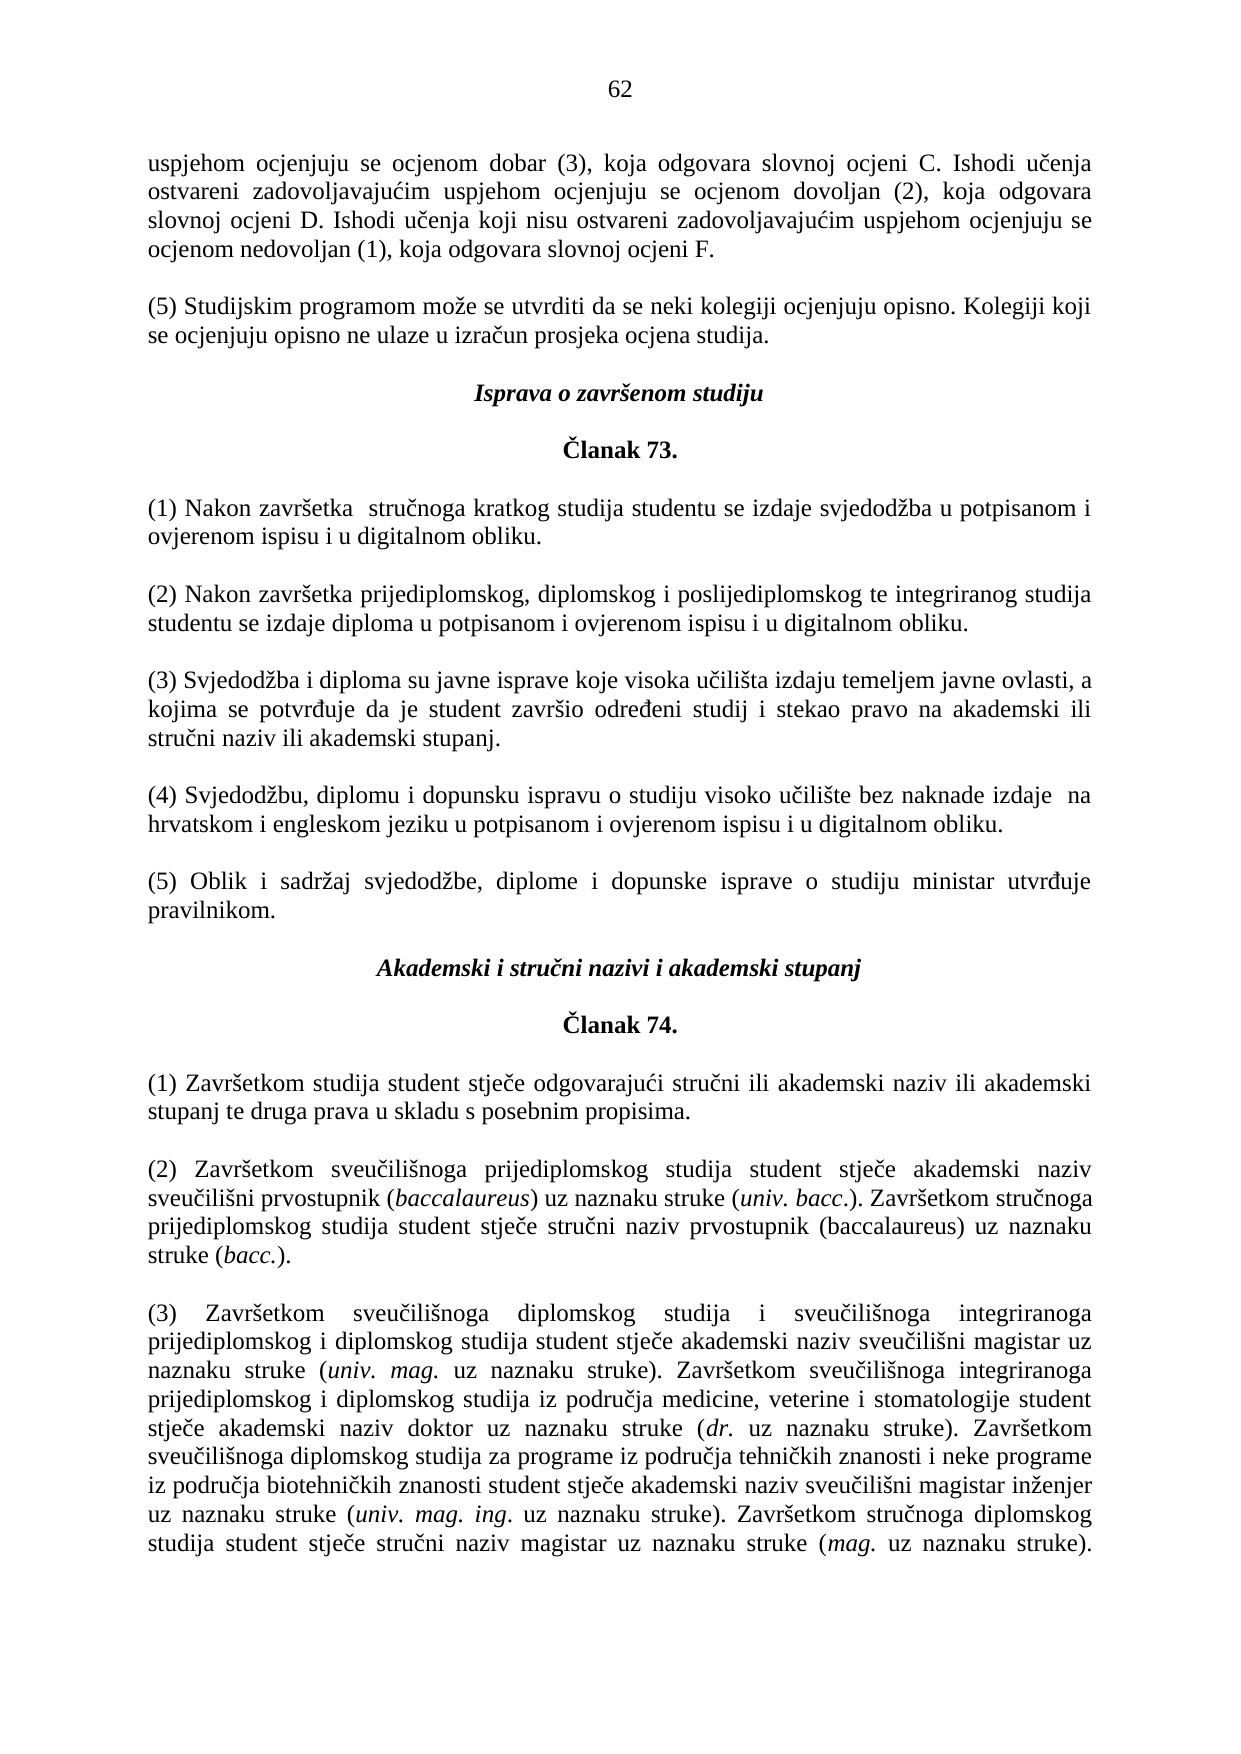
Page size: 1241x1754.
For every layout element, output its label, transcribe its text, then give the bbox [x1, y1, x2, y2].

text Akademski i stručni nazivi i akademski stupanj [148, 953, 1093, 981]
text (2) Završetkom sveučilišnoga prijediplomskog studija student stječe akademski naziv sveučilišni prvostupnik (baccalaureus) uz naznaku struke (univ. bacc.). Završetkom stručnoga prijediplomskog studija student stječe stručni naziv prvostupnik (baccalaureus) uz naznaku struke (bacc.). [148, 1154, 1093, 1269]
list (3) Svjedodžba i diploma su javne isprave koje visoka učilišta izdaju temeljem javne ovlasti, a kojima se potvrđuje da je student završio određeni studij i stekao pravo na akademski ili stručni naziv ili akademski stupanj. [148, 665, 1093, 751]
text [148, 1298, 1093, 1556]
subtitle Članak 74. [148, 1010, 1093, 1039]
list (4) Svjedodžbu, diplomu i dopunsku ispravu o studiju visoko učilište bez naknade izdaje na hrvatskom i engleskom jeziku u potpisanom i ovjerenom ispisu i u digitalnom obliku. [148, 780, 1093, 838]
list (1) Nakon završetka stručnoga kratkog studija studentu se izdaje svjedodžba u potpisanom i ovjerenom ispisu i u digitalnom obliku. [148, 493, 1093, 550]
subtitle Članak 73. [148, 435, 1093, 464]
list (5) Oblik i sadržaj svjedodžbe, diplome i dopunske isprave o studiju ministar utvrđuje pravilnikom. [148, 866, 1093, 924]
list (2) Nakon završetka prijediplomskog, diplomskog i poslijediplomskog te integriranog studija studentu se izdaje diploma u potpisanom i ovjerenom ispisu i u digitalnom obliku. [148, 579, 1093, 636]
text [148, 148, 1093, 263]
text (5) Studijskim programom može se utvrditi da se neki kolegiji ocjenjuju opisno. Kolegiji koji se ocjenjuju opisno ne ulaze u izračun prosjeka ocjena studija. [148, 291, 1093, 349]
text Isprava o završenom studiju [148, 378, 1093, 406]
text (1) Završetkom studija student stječe odgovarajući stručni ili akademski naziv ili akademski stupanj te druga prava u skladu s posebnim propisima. [148, 1068, 1093, 1125]
